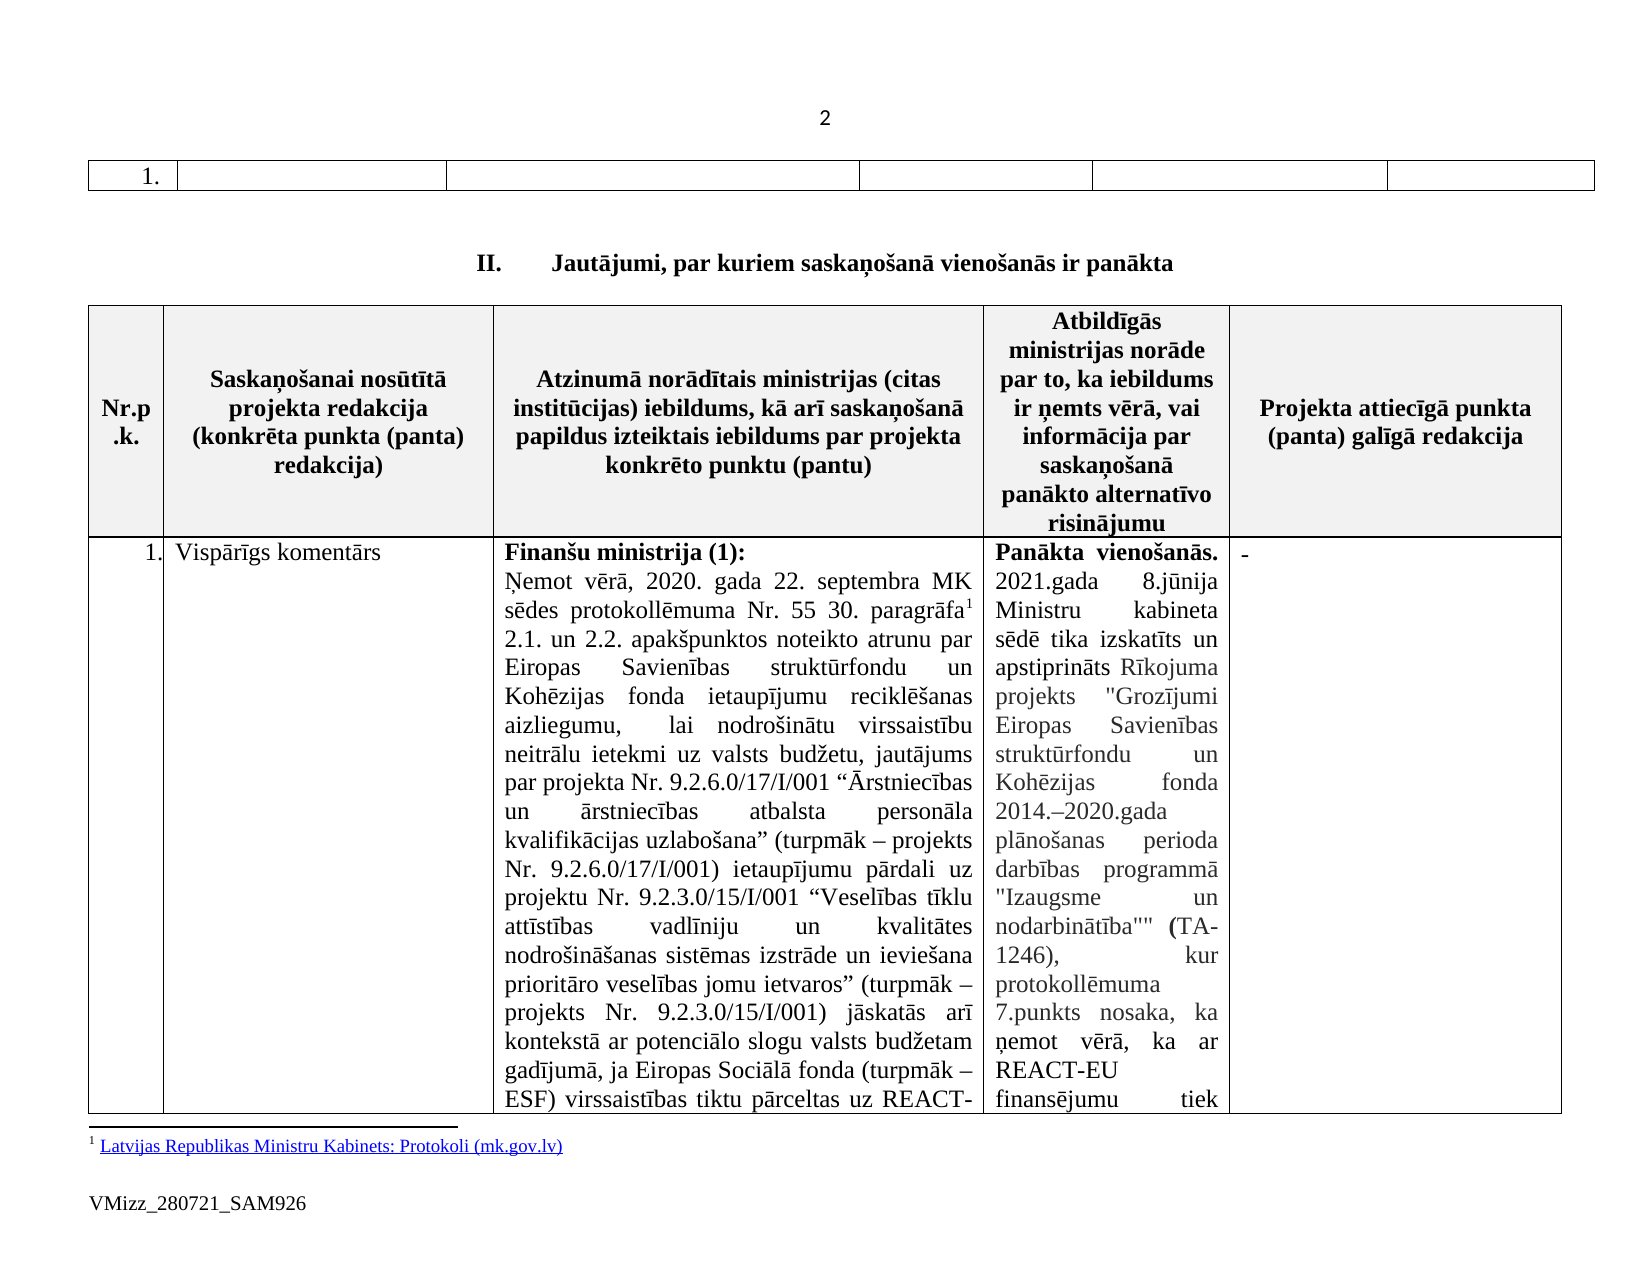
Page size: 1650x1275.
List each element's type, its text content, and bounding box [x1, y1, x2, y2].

table_header Projekta attiecīgā punkta (panta) galīgā redakcija [1230, 306, 1561, 536]
table_header Nr.p.k. [89, 306, 163, 536]
table_cell [89, 538, 163, 1112]
table_cell [860, 161, 1092, 190]
list Jautājumi, par kuriem saskaņošanā vienošanās ir panākta [89, 248, 1561, 277]
table_cell Finanšu ministrija (1): Ņemot vērā, 2020. gada 22. septembra MK sēdes protokollēmuma Nr. 55 30. paragrāfa 2.1. un 2.2. apakšpunktos noteikto atrunu par Eiropas Savienības struktūrfondu un Kohēzijas fonda ietaupījumu reciklēšanas aizliegumu, lai nodrošinātu virssaistību neitrālu ietekmi uz valsts budžetu, jautājums par projekta Nr. 9.2.6.0/17/I/001 “Ārstniecības un ārstniecības atbalsta personāla kvalifikācijas uzlabošana” (turpmāk – projekts Nr. 9.2.6.0/17/I/001) ietaupījumu pārdali uz projektu Nr. 9.2.3.0/15/I/001 “Veselības tīklu attīstības vadlīniju un kvalitātes nodrošināšanas sistēmas izstrāde un ieviešana prioritāro veselības jomu ietvaros” (turpmāk – projekts Nr. 9.2.3.0/15/I/001) jāskatās arī kontekstā ar potenciālo slogu valsts budžetam gadījumā, ja Eiropas Sociālā fonda (turpmāk – ESF) virssaistības tiktu pārceltas uz REACT-EU, tādējādi gala lēmums par ESF atlikumu pārdali, tiks pieņemts tajā brīdī, kad būs apzināti visi riski un apstiprināti DP grozījumi par REACT-EU finansējuma piesaisti [494, 538, 983, 1112]
table_cell [1388, 161, 1594, 190]
table_cell Panākta vienošanās. 2021.gada 8.jūnija Ministru kabineta sēdē tika izskatīts un apstiprināts Rīkojuma projekts "Grozījumi Eiropas Savienības struktūrfondu un Kohēzijas fonda 2014.–2020.gada plānošanas perioda darbības programmā "Izaugsme un nodarbinātība"" (TA-1246), kur protokollēmuma 7.punkts nosaka, ka ņemot vērā, ka ar REACT-EU finansējumu tiek pilnā apmērā aizstātas Eiropas Sociālā fonda un Jauniešu nodarbinātības iniciatīvu īstenošanai piešķirtās virssaistības 7 860 000 euro, samazinot deklarējamo izdevumu apjomu plānošanas periodā un REACT- EU pasākumos nav virssaistību finansējuma, atbalstīt, ka uz darbības programmas “Izaugsme un nodarbinātība” 1. līdz 9. prioritārā virziena Eiropas Sociālā fonda un Jauniešu nodarbinātības iniciatīvas, kā arī 13. un 14. prioritārā virziena REACT- EU ietvaros īstenotajiem projektiem nav attiecināms Ministru kabineta 2020. gada 22. septembra sēdes protokollēmuma (prot. Nr. 55 30.§) “Par Kohēzijas politikas Eiropas Savienības fondu investīciju aktualitātēm (pusgada ziņojums)” 2.1. un 2.2. apakšpunkts, ar mērķi nodrošināt ES fondu piešķīruma saņemšanu pilnā apmērā no EK . [984, 538, 1229, 1112]
table_header Atzinumā norādītais ministrijas (citas institūcijas) iebildums, kā arī saskaņošanā papildus izteiktais iebildums par projekta konkrēto punktu (pantu) [494, 306, 983, 536]
table_cell [89, 161, 177, 190]
table_header Atbildīgās ministrijas norāde par to, ka iebildums ir ņemts vērā, vai informācija par saskaņošanā panākto alternatīvo risinājumu [984, 306, 1229, 536]
table_cell [447, 161, 859, 190]
table_cell [1093, 161, 1387, 190]
table_cell - [1230, 538, 1561, 1112]
table_header Saskaņošanai nosūtītā projekta redakcija (konkrēta punkta (panta) redakcija) [164, 306, 493, 536]
table_cell [178, 161, 446, 190]
table_cell Vispārīgs komentārs [164, 538, 493, 1112]
